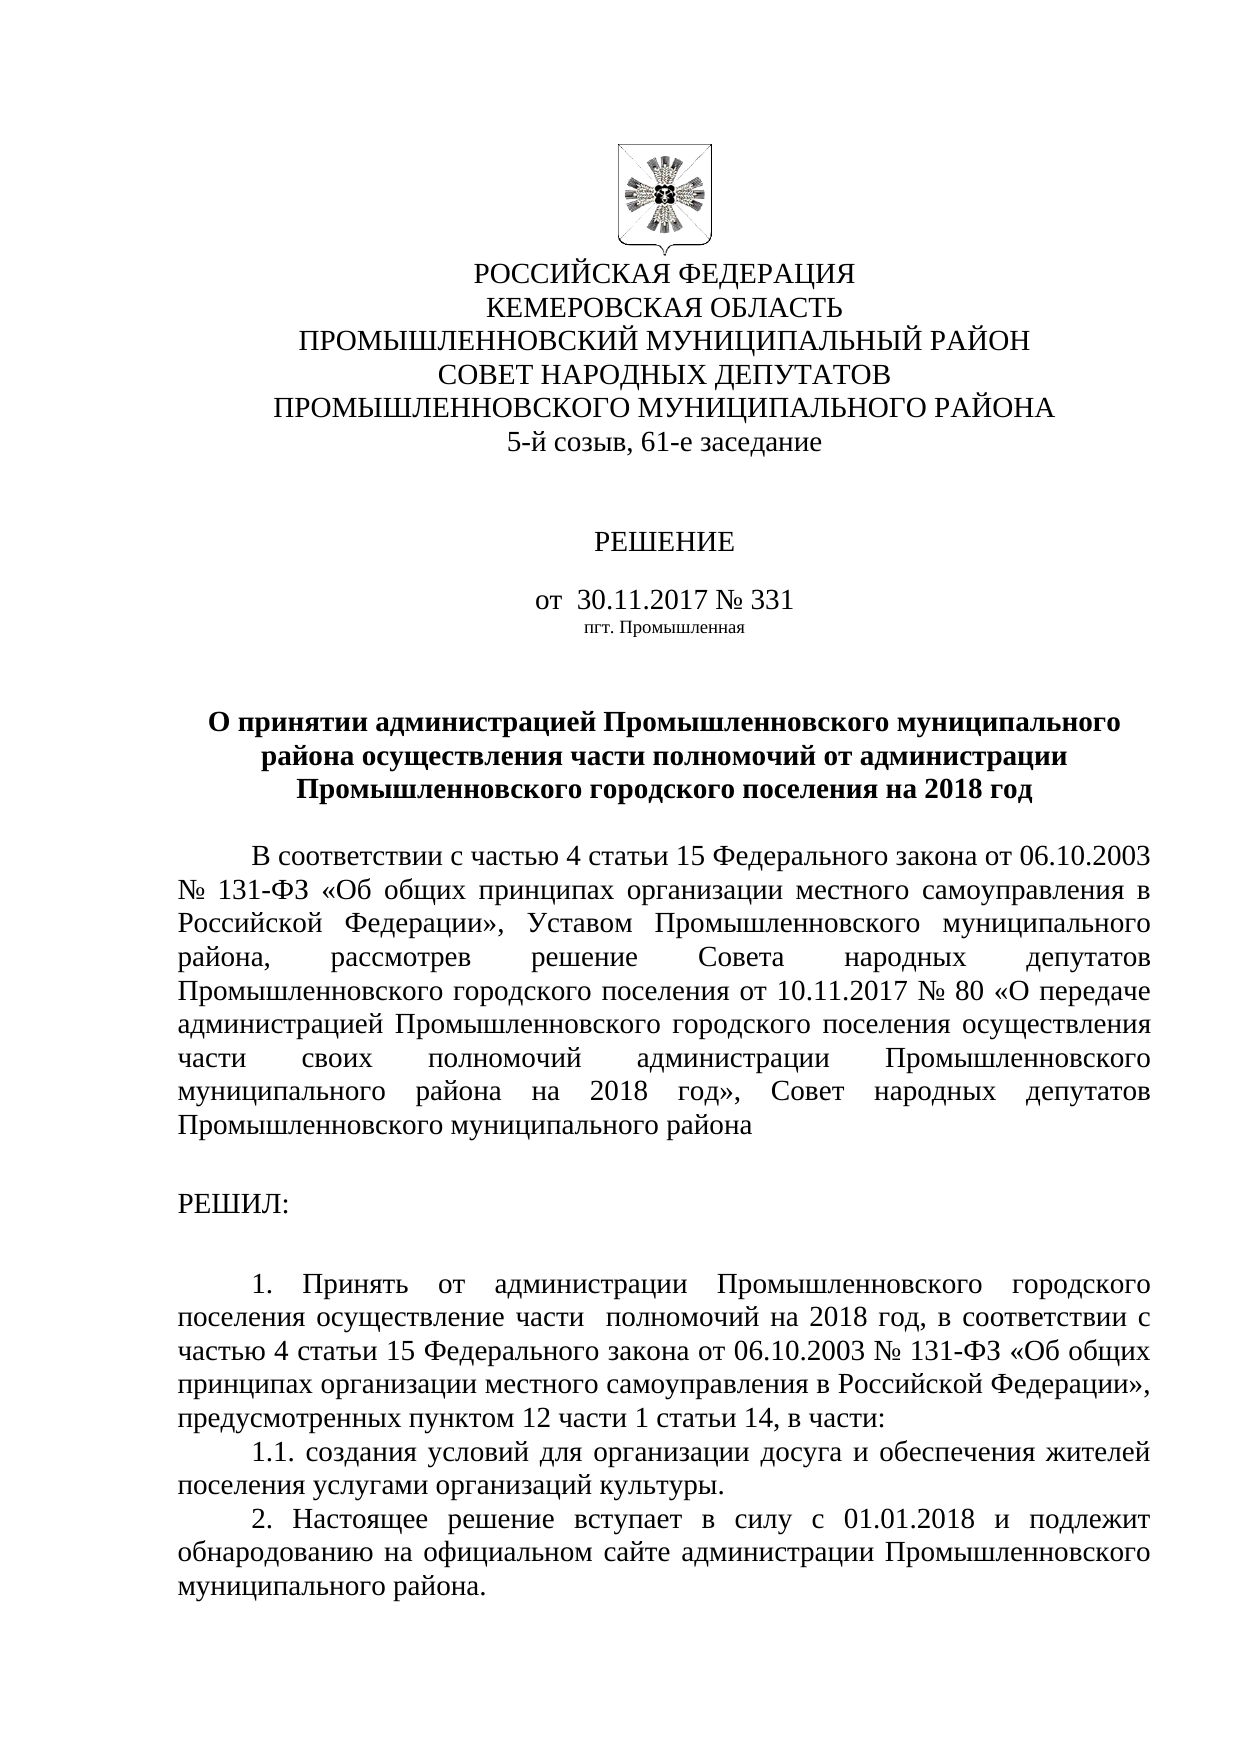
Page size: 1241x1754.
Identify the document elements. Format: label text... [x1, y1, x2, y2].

text 5-й созыв, 61-е заседание [177, 424, 1152, 457]
text СОВЕТ НАРОДНЫХ ДЕПУТАТОВ [177, 357, 1152, 390]
text РЕШИЛ: [177, 1186, 1152, 1220]
text 2. Настоящее решение вступает в силу с 01.01.2018 и подлежит обнародованию на официальном сайте администрации Промышленновского муниципального района. [177, 1501, 1152, 1601]
text В соответствии с частью 4 статьи 15 Федерального закона от 06.10.2003 № 131-ФЗ «Об общих принципах организации местного самоуправления в Российской Федерации», Уставом Промышленновского муниципального района, рассмотрев решение Совета народных депутатов Промышленновского городского поселения от 10.11.2017 № 80 «О передаче администрацией Промышленновского городского поселения осуществления части своих полномочий администрации Промышленновского муниципального района на 2018 год», Совет народных депутатов Промышленновского муниципального района [177, 838, 1152, 1140]
text РОССИЙСКАЯ ФЕДЕРАЦИЯ [177, 256, 1152, 290]
text КЕМЕРОВСКАЯ ОБЛАСТЬ [177, 290, 1152, 323]
title О принятии администрацией Промышленновского муниципального района осуществления части полномочий от администрации Промышленновского городского поселения на 2018 год [177, 704, 1152, 805]
text 1.1. создания условий для организации досуга и обеспечения жителей поселения услугами организаций культуры. [177, 1434, 1152, 1501]
text от 30.11.2017 № 331 [177, 582, 1152, 616]
text РЕШЕНИЕ [177, 524, 1152, 558]
text пгт. Промышленная [177, 616, 1152, 637]
text ПРОМЫШЛЕННОВСКОГО МУНИЦИПАЛЬНОГО РАЙОНА [177, 390, 1152, 424]
text 1. Принять от администрации Промышленновского городского поселения осуществление части полномочий на 2018 год, в соответствии с частью 4 статьи 15 Федерального закона от 06.10.2003 № 131-ФЗ «Об общих принципах организации местного самоуправления в Российской Федерации», предусмотренных пунктом 12 части 1 статьи 14, в части: [177, 1266, 1152, 1434]
text ПРОМЫШЛЕННОВСКИЙ МУНИЦИПАЛЬНЫЙ РАЙОН [177, 323, 1152, 357]
